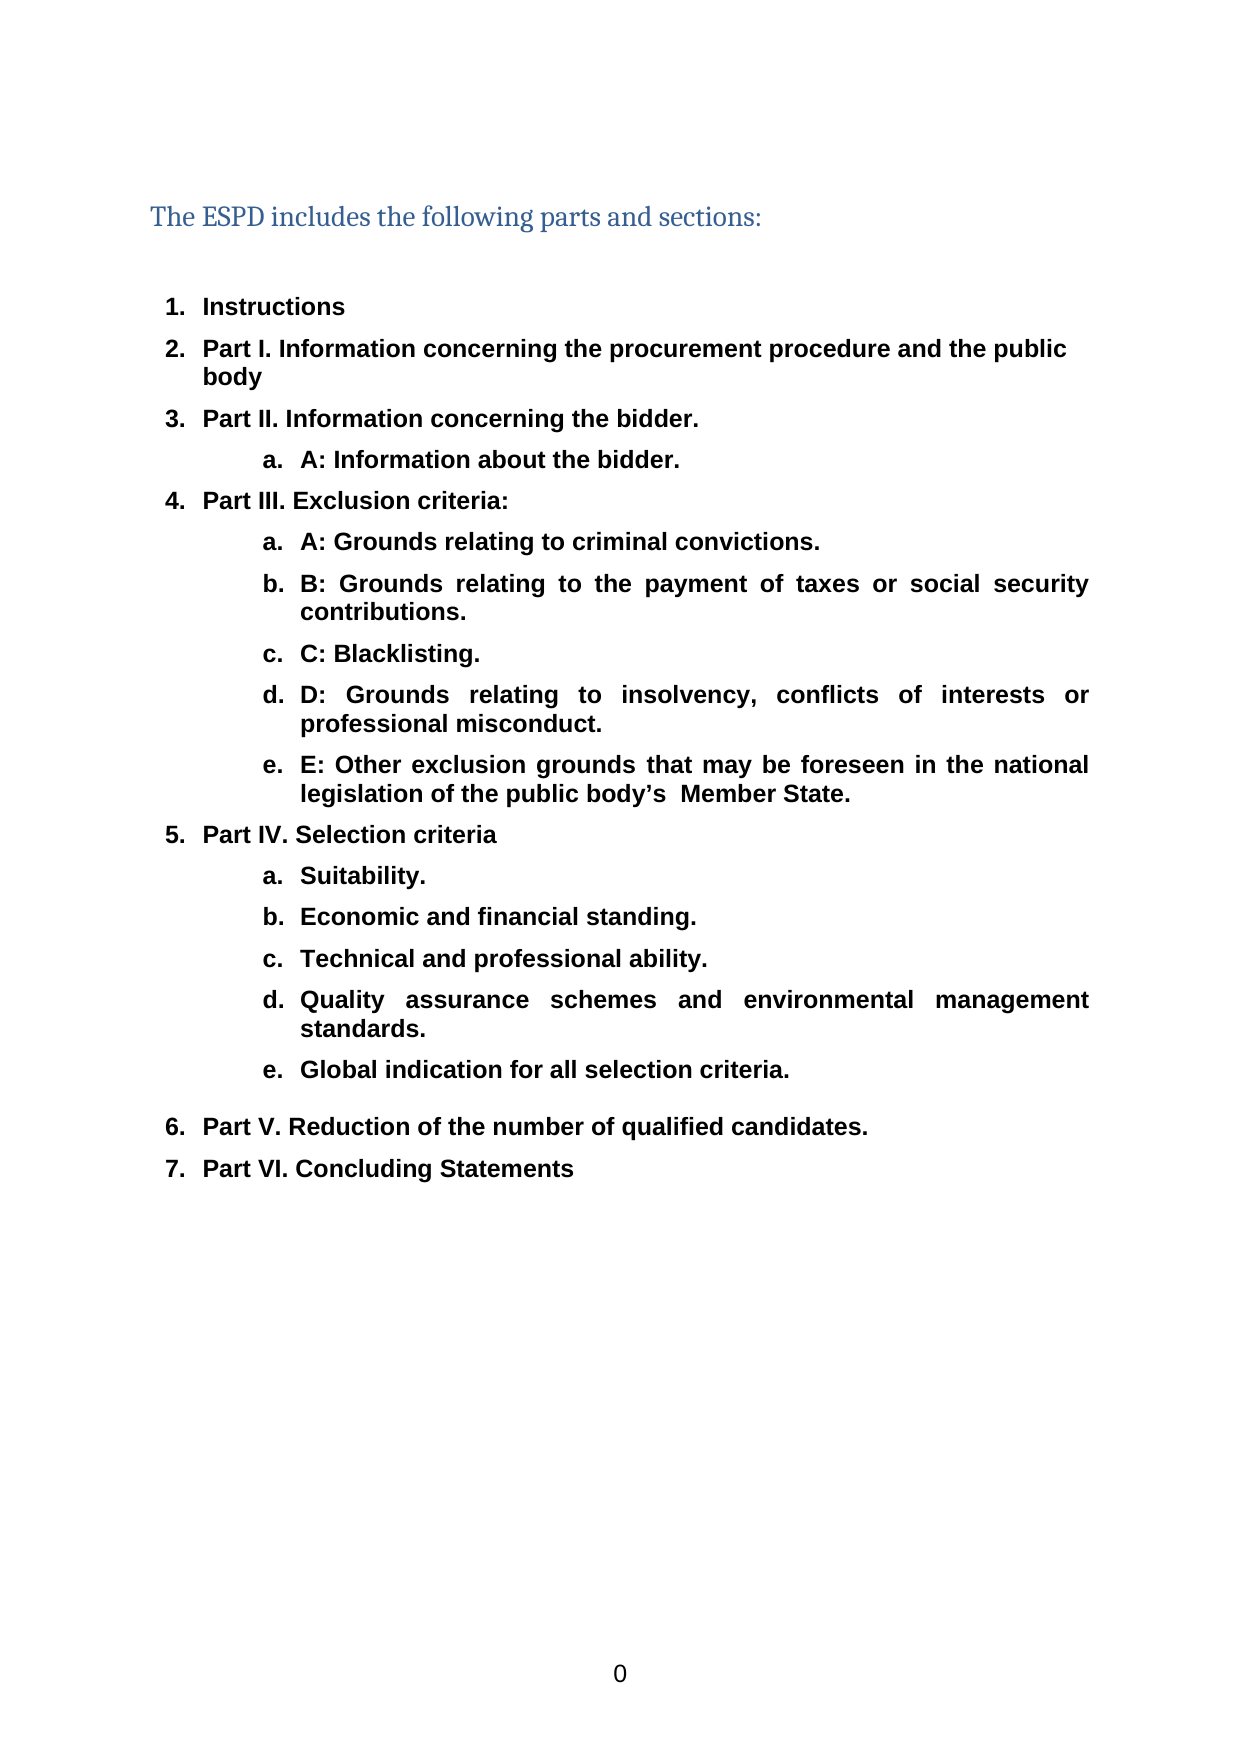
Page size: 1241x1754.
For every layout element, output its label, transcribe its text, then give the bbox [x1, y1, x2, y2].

list Part V. Reduction of the number of qualified candidates. [165, 1112, 1090, 1141]
list Instructions [165, 292, 1090, 321]
list Part I. Information concerning the procurement procedure and the public body [165, 333, 1090, 391]
list Global indication for all selection criteria. [262, 1055, 1090, 1083]
list Suitability. [262, 861, 1090, 890]
subtitle The ESPD includes the following parts and sections: [150, 200, 1090, 233]
list D: Grounds relating to insolvency, conflicts of interests or professional misconduct. [262, 680, 1090, 737]
list Part II. Information concerning the bidder. [165, 403, 1090, 432]
list Economic and financial standing. [262, 902, 1090, 931]
list Technical and professional ability. [262, 943, 1090, 972]
list A: Information about the bidder. [262, 445, 1090, 473]
list Part III. Exclusion criteria: [165, 486, 1090, 515]
list Part IV. Selection criteria [165, 820, 1090, 848]
list E: Other exclusion grounds that may be foreseen in the national legislation of the public body’s Member State. [262, 750, 1090, 807]
list Quality assurance schemes and environmental management standards. [262, 985, 1090, 1042]
list A: Grounds relating to criminal convictions. [262, 527, 1090, 556]
list C: Blacklisting. [262, 638, 1090, 667]
list B: Grounds relating to the payment of taxes or social security contributions. [262, 568, 1090, 626]
list Part VI. Concluding Statements [165, 1153, 1090, 1182]
